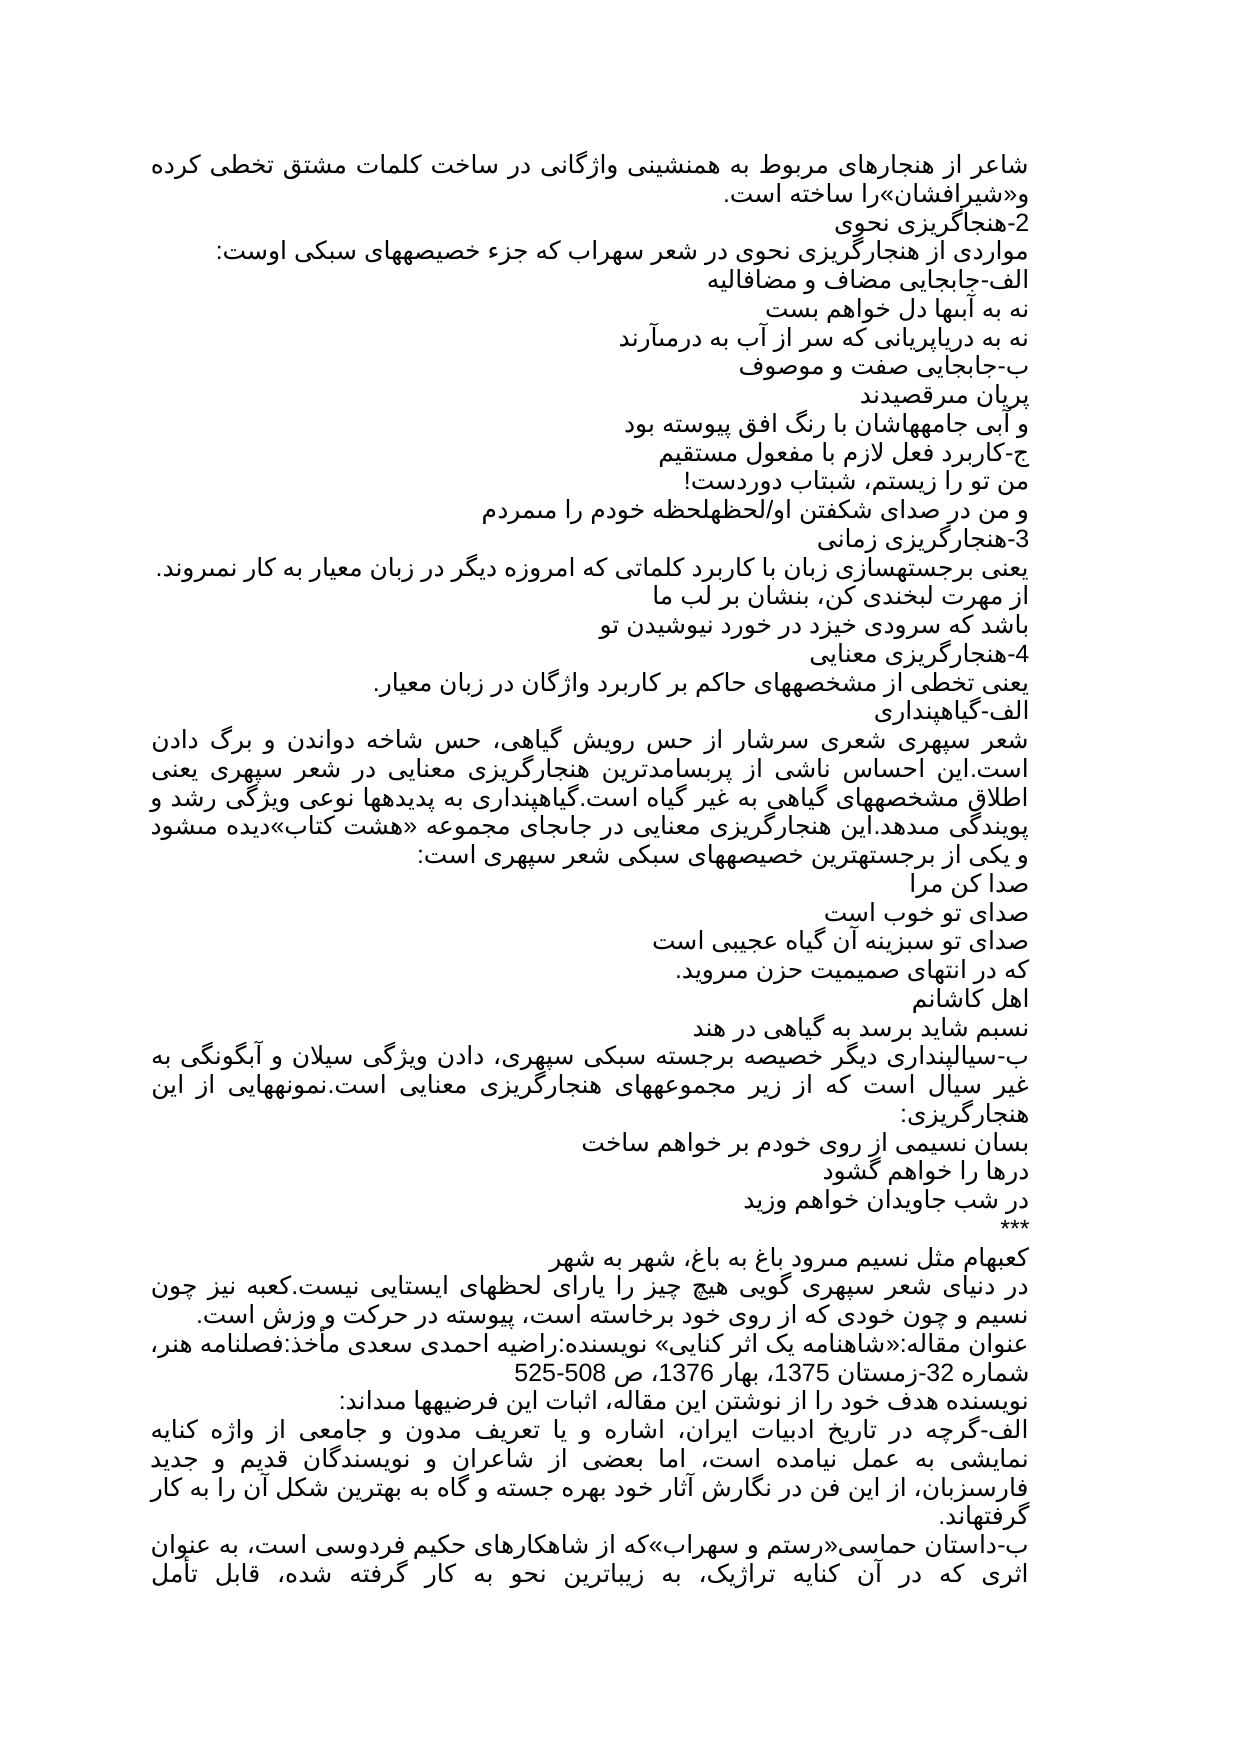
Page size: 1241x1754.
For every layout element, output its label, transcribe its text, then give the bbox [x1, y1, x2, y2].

text 4-هنجارگریزى معنایى [150, 639, 1029, 667]
text یعنى تخطى از مشخصه‏هاى حاکم بر کاربرد واژگان در زبان معیار. [150, 667, 1029, 696]
text 3-هنجارگریزى زمانى [150, 524, 1029, 552]
text پریان مى‏رقصیدند [150, 380, 1029, 409]
text ب-سیال‏پندارى دیگر خصیصه برجسته سبکى سپهرى، دادن ویژگى سیلان و آبگونگى به غیر سیال است که از زیر مجموعه‏هاى هنجارگریزى معنایى است.نمونه‏هایى از این هنجارگریزى: [150, 1041, 1029, 1127]
text کعبه‏ام مثل نسیم مى‏رود باغ به باغ، شهر به شهر [150, 1242, 1029, 1271]
text بسان نسیمى از روى خودم بر خواهم ساخت [150, 1127, 1029, 1156]
text نسبم شاید برسد به گیاهى در هند [150, 1012, 1029, 1041]
text عنوان مقاله:«شاهنامه یک اثر کنایى» نویسنده:راضیه احمدى سعدى مأخذ:فصلنامه هنر، شماره 32-زمستان 1375، بهار 1376، ص 508-525 [150, 1329, 1029, 1386]
text من تو را زیستم، شبتاب دوردست! [150, 466, 1029, 495]
text صداى تو خوب است [150, 897, 1029, 926]
text الف-گیاه‏پندارى [150, 696, 1029, 725]
text از مهرت لبخندى کن، بنشان بر لب ما [150, 581, 1029, 610]
text که در انتهاى صمیمیت حزن مى‏روید. [150, 955, 1029, 984]
text و آبى جامه‏هاشان با رنگ افق پیوسته بود [150, 409, 1029, 437]
text الف-جابجایى مضاف و مضاف‏الیه [150, 265, 1029, 294]
text الف-گرچه در تاریخ ادبیات ایران، اشاره و یا تعریف مدون و جامعى از واژه‏ کنایه نمایشى به عمل نیامده است، اما بعضى از شاعران و نویسندگان قدیم و جدید فارسى‏زبان، از این فن در نگارش آثار خود بهره جسته و گاه به بهترین شکل آن را به کار گرفته‏اند. [150, 1415, 1029, 1530]
text نه به آبى‏ها دل خواهم بست [150, 294, 1029, 322]
text باشد که سرودى خیزد در خورد نیوشیدن تو [150, 610, 1029, 639]
text *** [150, 1214, 1029, 1242]
text در دنیاى شعر سپهرى گویى هیچ چیز را یاراى لحظه‏اى ایستایى نیست.کعبه نیز چون نسیم و چون خودى که از روى خود برخاسته است، پیوسته در حرکت و وزش است. [150, 1271, 1029, 1329]
text مواردى از هنجارگریزى نحوى در شعر سهراب که جزء خصیصه‏هاى سبکى اوست: [150, 236, 1029, 265]
text در شب جاویدان خواهم وزید [150, 1185, 1029, 1214]
text صدا کن مرا [150, 869, 1029, 897]
text ج-کاربرد فعل لازم با مفعول مستقیم [150, 437, 1029, 466]
text درها را خواهم گشود [150, 1156, 1029, 1185]
text اهل کاشانم [150, 984, 1029, 1012]
text و من در صداى شکفتن او/لحظه‏لحظه خودم را مى‏مردم [150, 495, 1029, 524]
text 2-هنجاگریزى نحوى [150, 207, 1029, 236]
text شعر سپهرى شعرى سرشار از حس رویش گیاهى، حس شاخه دواندن و برگ دادن است.این احساس ناشى از پربسامدترین هنجارگریزى معنایى در شعر سپهرى یعنى اطلاق مشخصه‏هاى گیاهى به غیر گیاه است.گیاه‏پندارى به پدیده‏ها نوعى ویژگى رشد و پویندگى مى‏دهد.این هنجارگریزى معنایى در جاى‏جاى مجموعه «هشت کتاب»دیده مى‏شود و یکى از برجسته‏ترین خصیصه‏هاى سبکى شعر سپهرى است: [150, 725, 1029, 869]
text نه به دریاپریانى که سر از آب به درمى‏آرند [150, 322, 1029, 351]
text نویسنده هدف خود را از نوشتن این مقاله، اثبات این فرضیه‏ها مى‏داند: [150, 1386, 1029, 1415]
text صداى تو سبزینه آن گیاه عجیبى است [150, 926, 1029, 955]
text یعنى برجسته‏سازى زبان با کاربرد کلماتى که امروزه دیگر در زبان معیار به کار نمى‏روند. [150, 552, 1029, 581]
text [150, 1530, 1029, 1587]
text ب-جابجایى صفت و موصوف [150, 351, 1029, 380]
text شاعر از هنجارهاى مربوط به همنشینى واژگانى در ساخت کلمات مشتق تخطى کرده و«شیرافشان»را ساخته است. [150, 150, 1029, 207]
